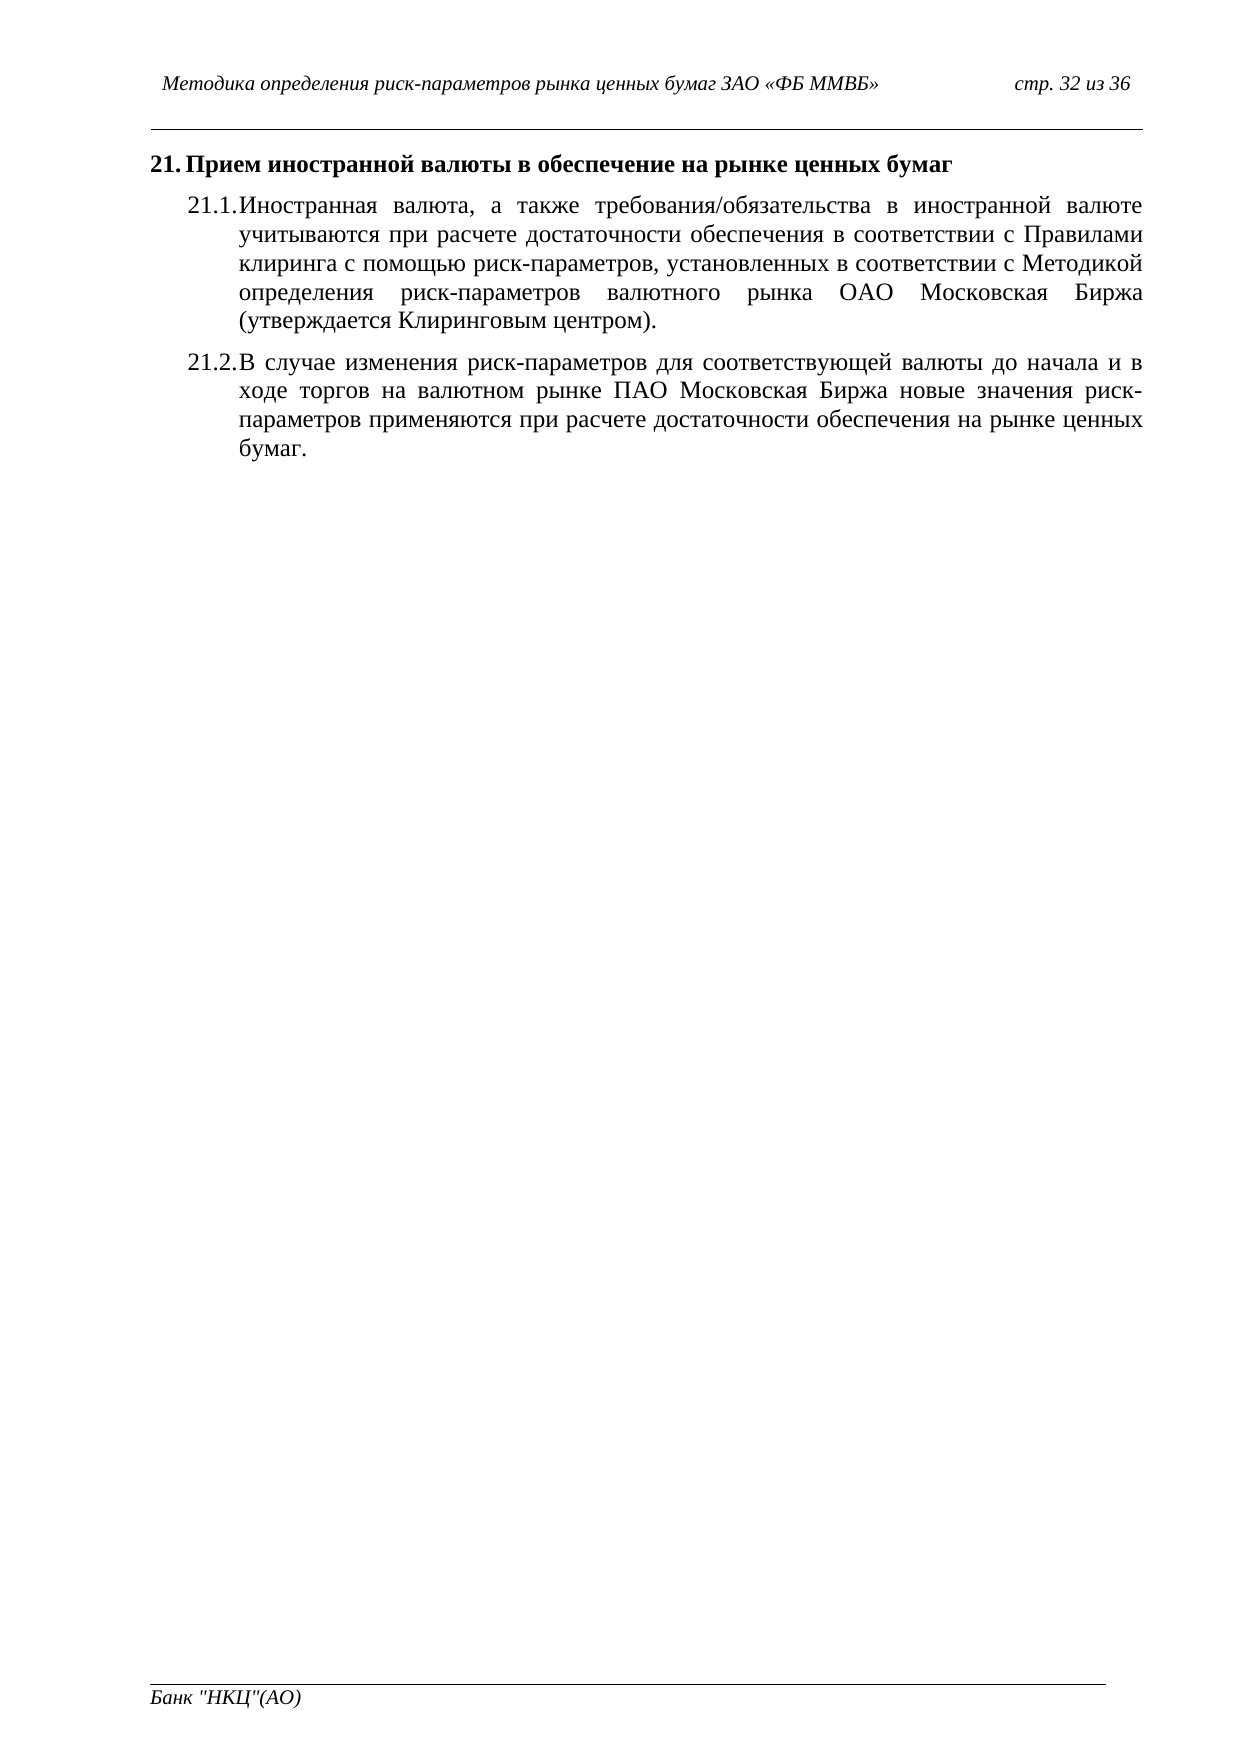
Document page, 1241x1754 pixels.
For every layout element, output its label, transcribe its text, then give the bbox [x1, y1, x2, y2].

list В случае изменения риск-параметров для соответствующей валюты до начала и в ходе торгов на валютном рынке ПАО Московская Биржа новые значения риск-параметров применяются при расчете достаточности обеспечения на рынке ценных бумаг. [187, 347, 1144, 462]
text Прием иностранной валюты в обеспечение на рынке ценных бумаг [150, 149, 1144, 178]
list Иностранная валюта, а также требования/обязательства в иностранной валюте учитываются при расчете достаточности обеспечения в соответствии с Правилами клиринга с помощью риск-параметров, установленных в соответствии с Методикой определения риск-параметров валютного рынка ОАО Московская Биржа (утверждается Клиринговым центром). [187, 191, 1144, 334]
